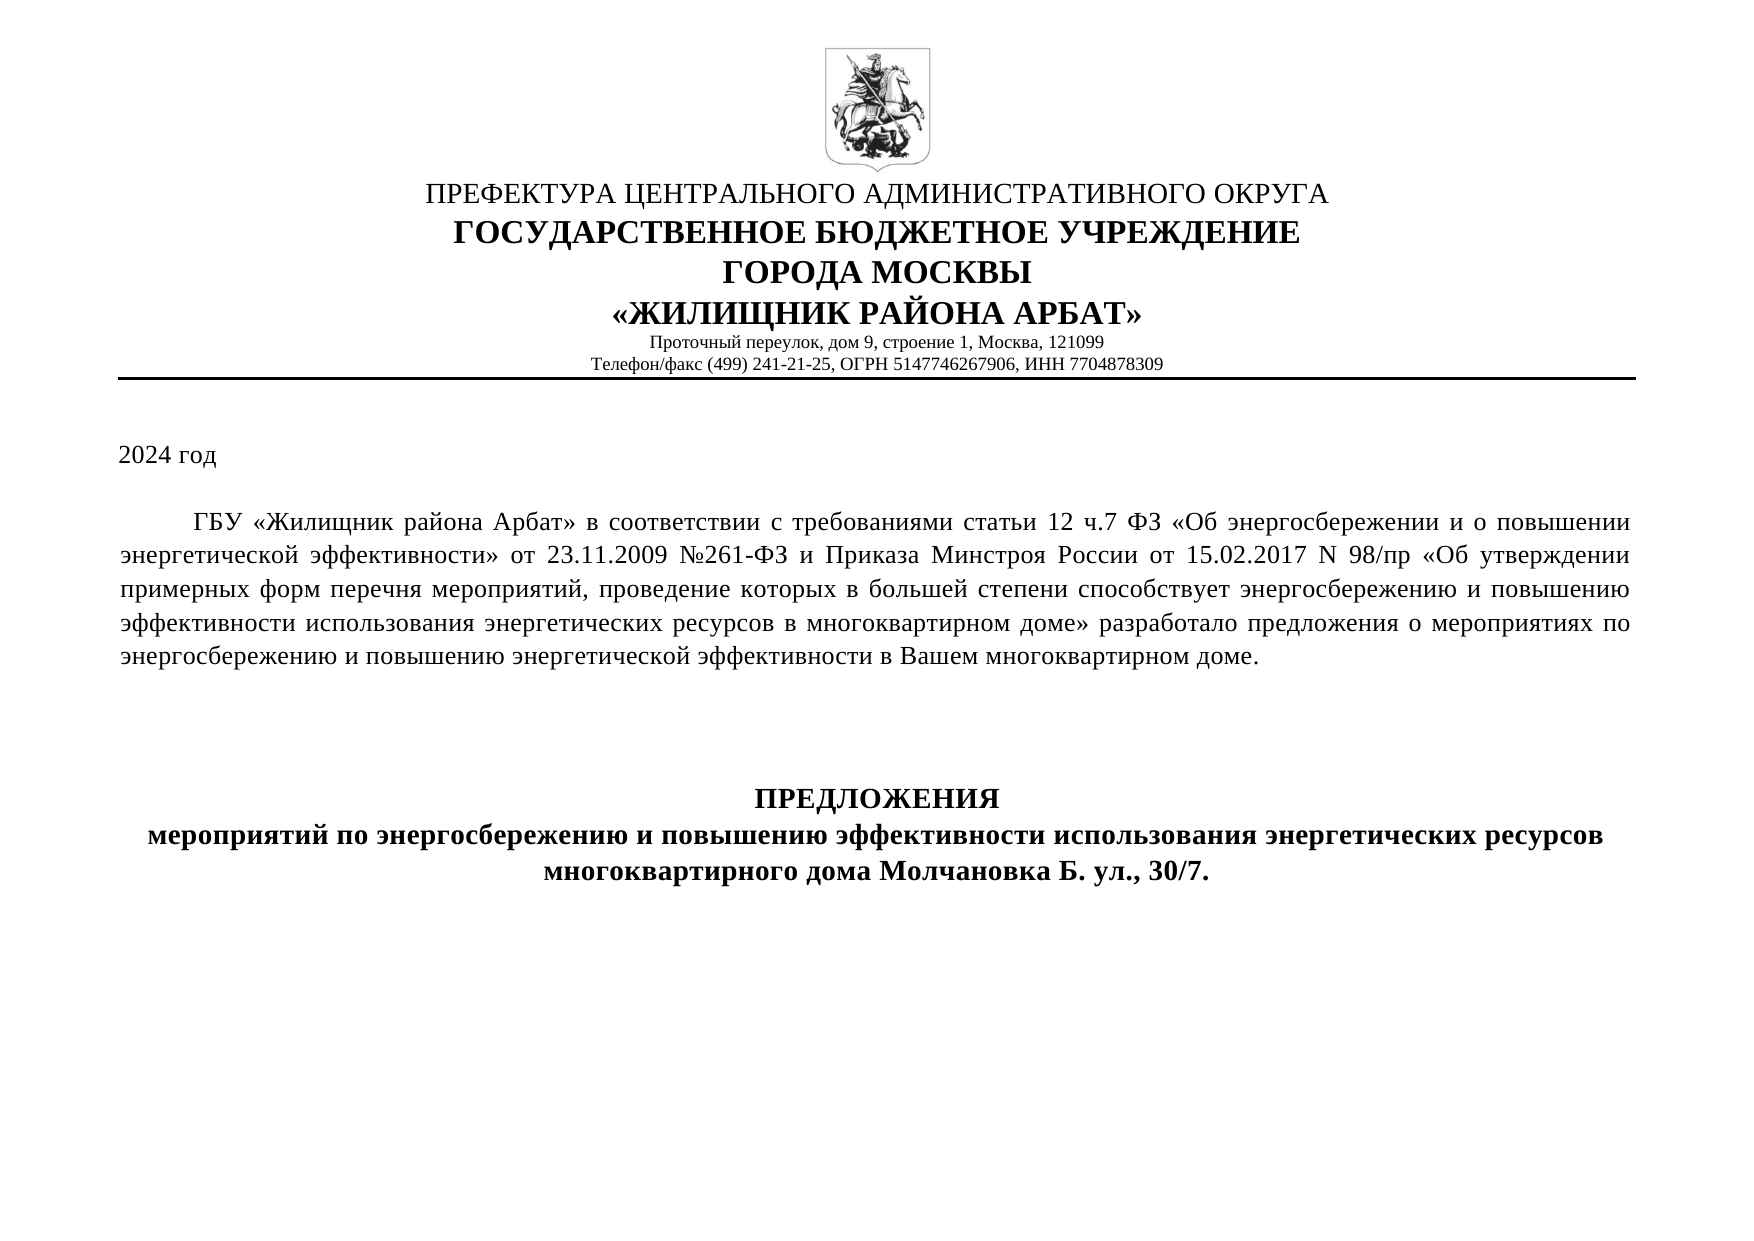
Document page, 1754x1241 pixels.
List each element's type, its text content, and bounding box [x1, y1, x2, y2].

text ПРЕДЛОЖЕНИЯ [118, 779, 1636, 815]
text Проточный переулок, дом 9, строение 1, Москва, 121099 [118, 331, 1636, 353]
text Телефон/факс (499) 241-21-25, ОГРН 5147746267906, ИНН 7704878309 [118, 353, 1636, 377]
text ГБУ «Жилищник района Арбат» в соответствии с требованиями статьи 12 ч.7 ФЗ «Об энергосбережении и о повышении энергетической эффективности» от 23.11.2009 №261-ФЗ и Приказа Минстроя России от 15.02.2017 N 98/пр «Об утверждении примерных форм перечня мероприятий, проведение которых в большей степени способствует энергосбережению и повышению эффективности использования энергетических ресурсов в многоквартирном доме» разработало предложения о мероприятиях по энергосбережению и повышению энергетической эффективности в Вашем многоквартирном доме. [120, 503, 1634, 671]
text мероприятий по энергосбережению и повышению эффективности использования энергетических ресурсов многоквартирного дома Молчановка Б. ул., 30/7. [118, 815, 1636, 887]
picture [823, 46, 932, 175]
text 2024 год [118, 436, 1634, 470]
text «ЖИЛИЩНИК РАЙОНА АРБАТ» [118, 293, 1636, 331]
text ГОСУДАРСТВЕННОЕ БЮДЖЕТНОЕ УЧРЕЖДЕНИЕ [118, 212, 1636, 251]
text ПРЕФЕКТУРА ЦЕНТРАЛЬНОГО АДМИНИСТРАТИВНОГО ОКРУГА [118, 177, 1636, 210]
text ГОРОДА МОСКВЫ [118, 253, 1636, 291]
